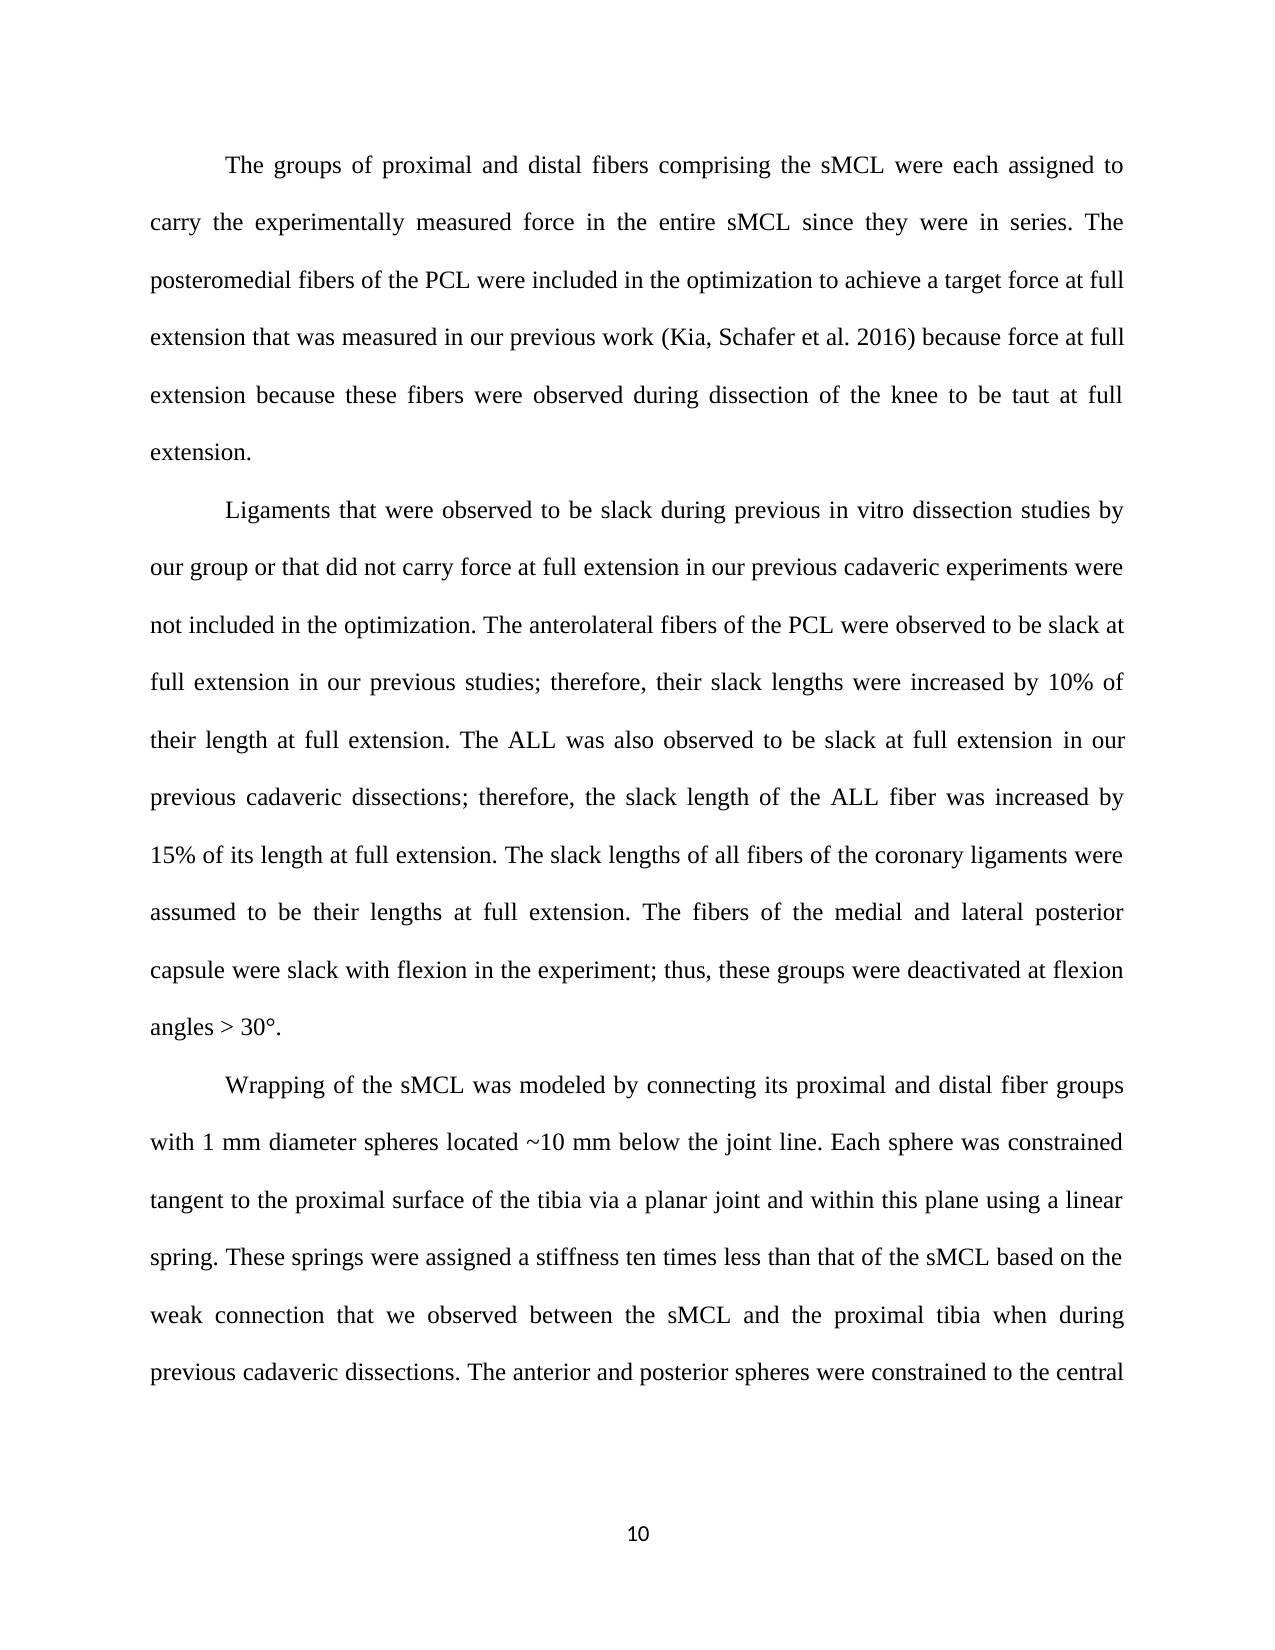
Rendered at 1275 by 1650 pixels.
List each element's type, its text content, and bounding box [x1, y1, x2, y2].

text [150, 1070, 1125, 1386]
text The groups of proximal and distal fibers comprising the sMCL were each assigned to carry the experimentally measured force in the entire sMCL since they were in series. The posteromedial fibers of the PCL were included in the optimization to achieve a target force at full extension that was measured in our previous work (Kia, Schafer et al. 2016) because force at full extension because these fibers were observed during dissection of the knee to be taut at full extension. [150, 150, 1125, 466]
text Ligaments that were observed to be slack during previous in vitro dissection studies by our group or that did not carry force at full extension in our previous cadaveric experiments were not included in the optimization. The anterolateral fibers of the PCL were observed to be slack at full extension in our previous studies; therefore, their slack lengths were increased by 10% of their length at full extension. The ALL was also observed to be slack at full extension in our previous cadaveric dissections; therefore, the slack length of the ALL fiber was increased by 15% of its length at full extension. The slack lengths of all fibers of the coronary ligaments were assumed to be their lengths at full extension. The fibers of the medial and lateral posterior capsule were slack with flexion in the experiment; thus, these groups were deactivated at flexion angles > 30°. [150, 495, 1125, 1041]
